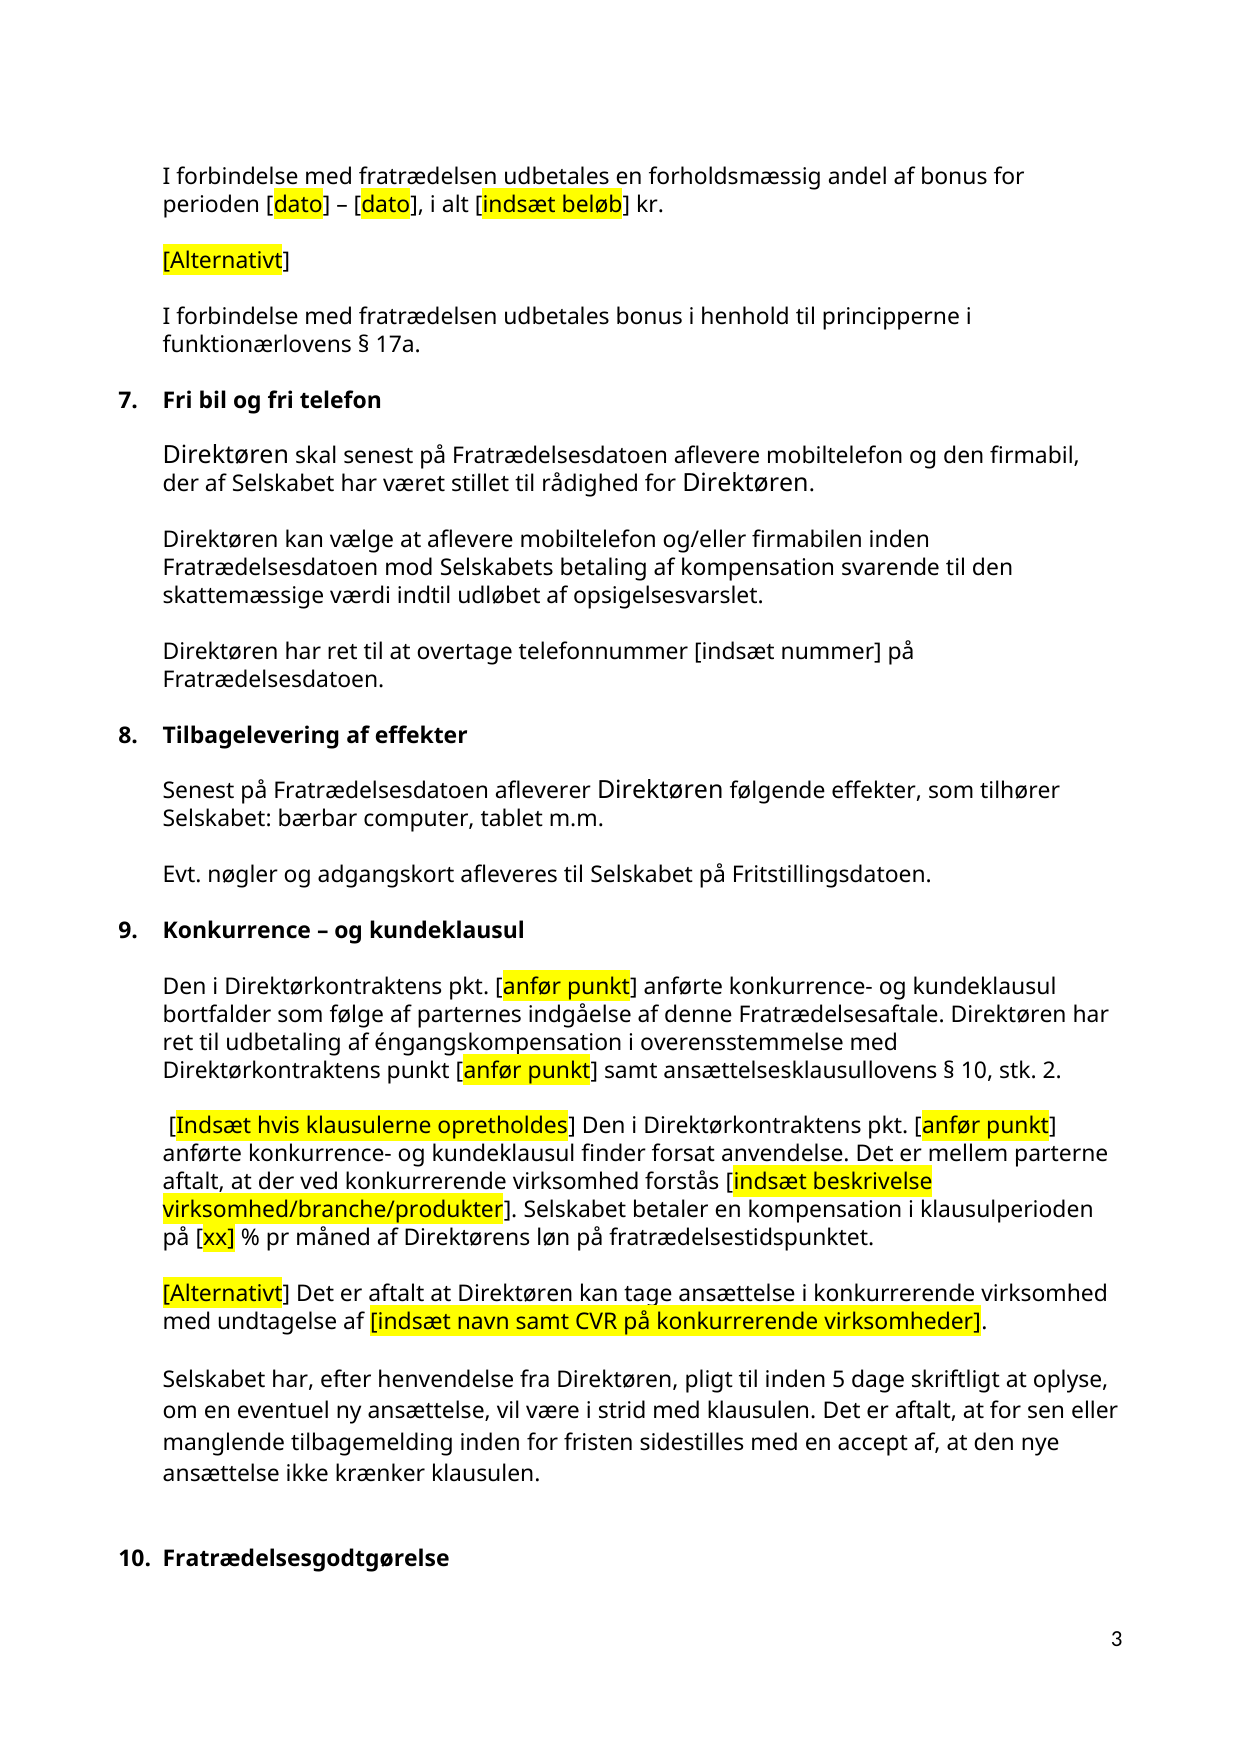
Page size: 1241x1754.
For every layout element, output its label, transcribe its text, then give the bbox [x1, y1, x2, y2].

list Direktøren kan vælge at aflevere mobiltelefon og/eller firmabilen inden Fratrædelsesdatoen mod Selskabets betaling af kompensation svarende til den skattemæssige værdi indtil udløbet af opsigelsesvarslet. [162, 525, 1122, 609]
list [Indsæt hvis klausulerne opretholdes] Den i Direktørkontraktens pkt. [anfør punkt] anførte konkurrence- og kundeklausul finder forsat anvendelse. Det er mellem parterne aftalt, at der ved konkurrerende virksomhed forstås [indsæt beskrivelse virksomhed/branche/produkter]. Selskabet betaler en kompensation i klausulperioden på [xx] % pr måned af Direktørens løn på fratrædelsestidspunktet. [162, 1112, 1122, 1251]
list Fri bil og fri telefon [118, 386, 1122, 414]
list Tilbagelevering af effekter [118, 721, 1122, 749]
list [Alternativt] [282, 246, 1122, 274]
list Direktøren har ret til at overtage telefonnummer [indsæt nummer] på Fratrædelsesdatoen. [162, 637, 1122, 693]
list I forbindelse med fratrædelsen udbetales bonus i henhold til principperne i funktionærlovens § 17a. [162, 302, 1122, 358]
list Direktøren skal senest på Fratrædelsesdatoen aflevere mobiltelefon og den firmabil, der af Selskabet har været stillet til rådighed for Direktøren. [162, 442, 1122, 497]
list Konkurrence – og kundeklausul [118, 916, 1122, 944]
list Fratrædelsesgodtgørelse [118, 1544, 1122, 1572]
list Evt. nøgler og adgangskort afleveres til Selskabet på Fritstillingsdatoen. [162, 860, 1122, 888]
text Selskabet har, efter henvendelse fra Direktøren, pligt til inden 5 dage skriftligt at oplyse, om en eventuel ny ansættelse, vil være i strid med klausulen. Det er aftalt, at for sen eller manglende tilbagemelding inden for fristen sidestilles med en accept af, at den nye ansættelse ikke krænker klausulen. [162, 1363, 1122, 1488]
list I forbindelse med fratrædelsen udbetales en forholdsmæssig andel af bonus for perioden [dato] – [dato], i alt [indsæt beløb] kr. [162, 162, 1122, 218]
list Den i Direktørkontraktens pkt. [anfør punkt] anførte konkurrence- og kundeklausul bortfalder som følge af parternes indgåelse af denne Fratrædelsesaftale. Direktøren har ret til udbetaling af éngangskompensation i overensstemmelse med Direktørkontraktens punkt [anfør punkt] samt ansættelsesklausullovens § 10, stk. 2. [162, 972, 1122, 1084]
list [Alternativt] Det er aftalt at Direktøren kan tage ansættelse i konkurrerende virksomhed med undtagelse af [indsæt navn samt CVR på konkurrerende virksomheder]. [162, 1279, 1122, 1335]
list Senest på Fratrædelsesdatoen afleverer Direktøren følgende effekter, som tilhører Selskabet: bærbar computer, tablet m.m. [162, 777, 1122, 832]
